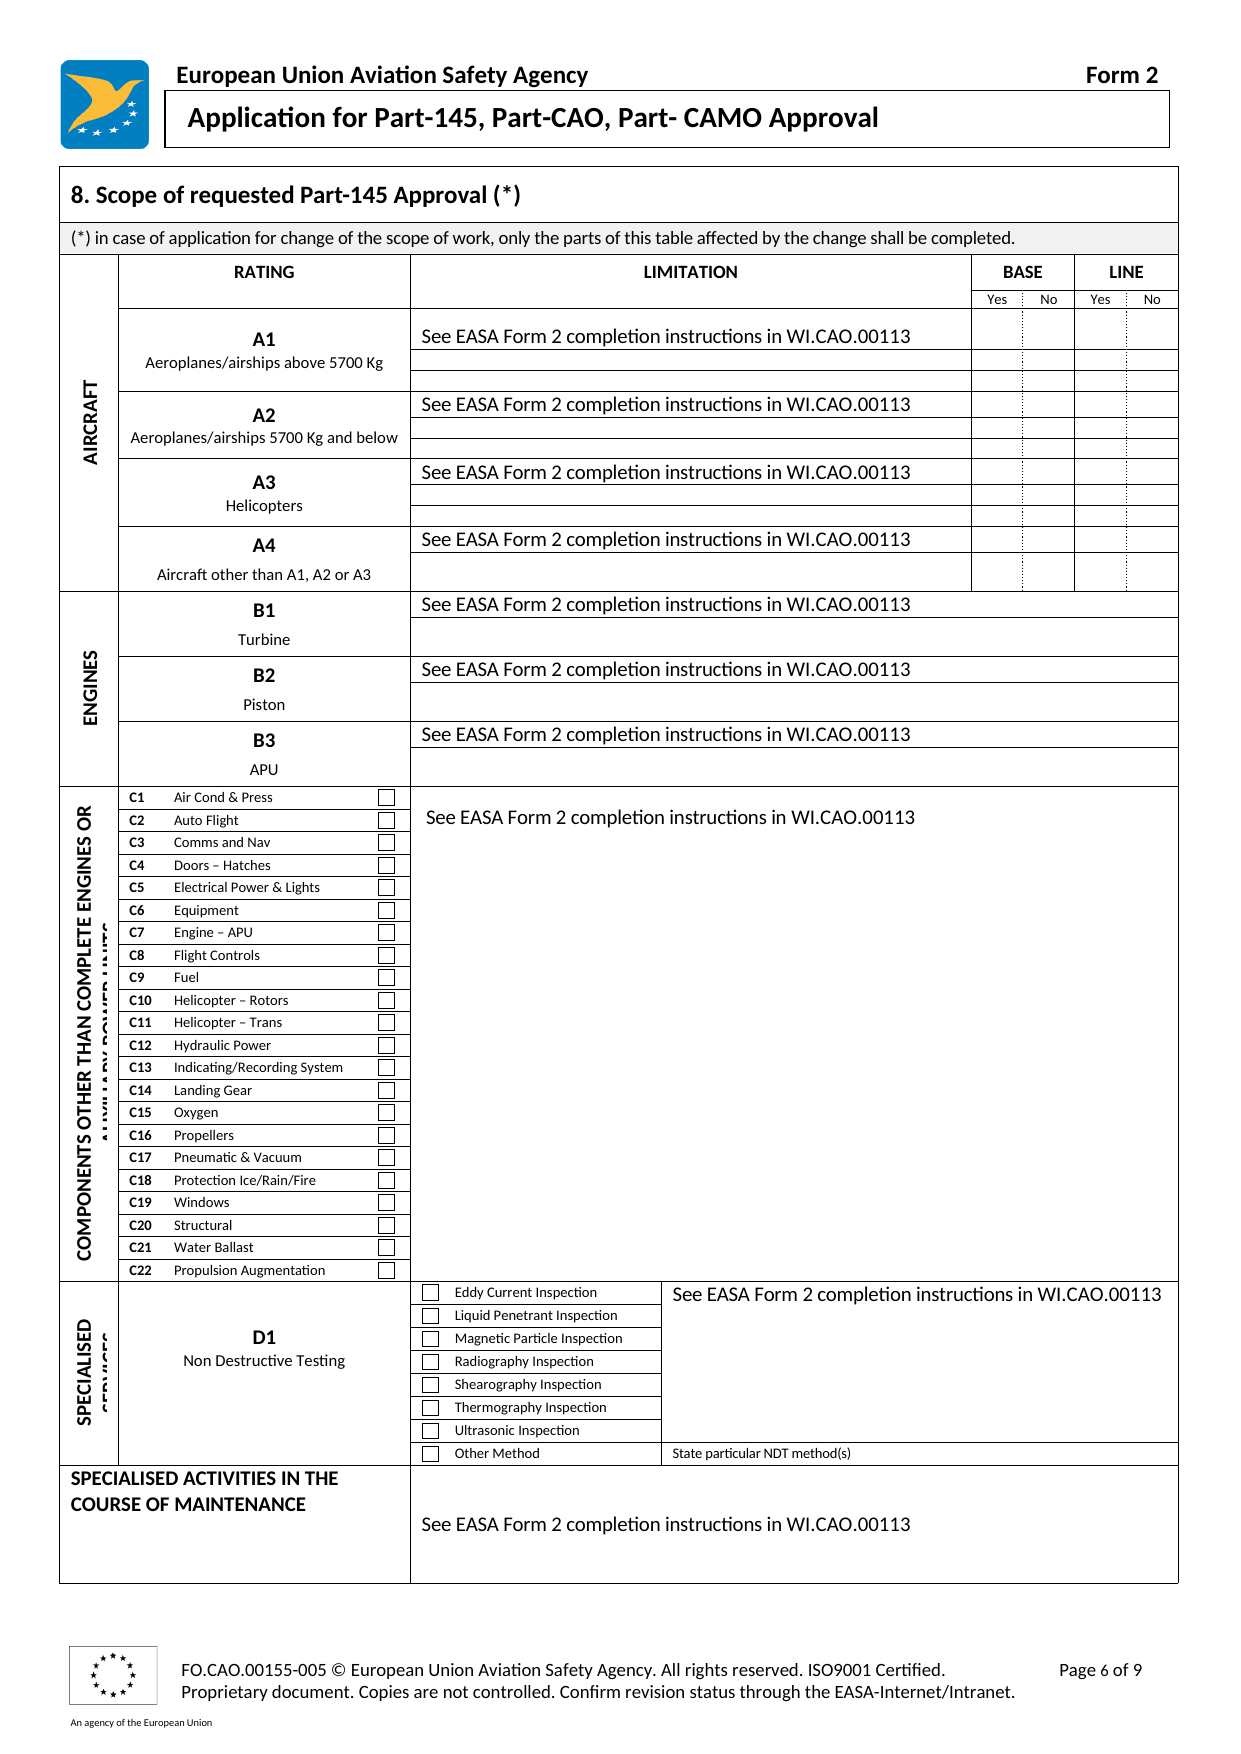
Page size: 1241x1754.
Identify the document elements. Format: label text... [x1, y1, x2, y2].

table_cell [1126, 418, 1178, 437]
table_cell [1023, 527, 1074, 552]
table_cell [411, 1374, 454, 1396]
table_cell BASE [972, 255, 1074, 289]
table_cell Other Method [455, 1443, 661, 1464]
table_cell [1023, 439, 1074, 458]
table_cell [1023, 485, 1074, 505]
table_cell See EASA Form 2 completion instructions in WI.CAO.00113 [411, 722, 1178, 747]
table_cell See EASA Form 2 completion instructions in WI.CAO.00113 [411, 1466, 1178, 1583]
table_cell ENGINES [60, 592, 118, 786]
table_cell [1075, 309, 1126, 349]
table_cell [1075, 371, 1126, 391]
table_cell [366, 1080, 410, 1101]
table_cell [1126, 392, 1178, 417]
table_cell [1023, 553, 1074, 591]
table_cell [1126, 439, 1178, 458]
table_cell Windows [174, 1192, 366, 1213]
table_cell [972, 485, 1023, 505]
table_header 8. Scope of requested Part-145 Approval (*) [60, 167, 1178, 222]
table_cell [411, 1282, 454, 1303]
table_cell C12 [119, 1035, 174, 1056]
table_cell C8 [119, 945, 174, 966]
table_cell C5 [119, 877, 174, 898]
table_cell See EASA Form 2 completion instructions in WI.CAO.00113 [411, 459, 971, 484]
table_cell [411, 1443, 454, 1464]
table_cell [411, 439, 971, 458]
table_cell [1023, 418, 1074, 437]
table_cell C19 [119, 1192, 174, 1213]
table_cell B3 APU [119, 722, 410, 786]
table_cell [1126, 459, 1178, 484]
table_cell Shearography Inspection [455, 1374, 661, 1396]
table_cell [972, 527, 1023, 552]
table_cell [366, 832, 410, 853]
table_cell No [1126, 291, 1178, 308]
table_cell [1075, 459, 1126, 484]
table_cell [366, 1035, 410, 1056]
table_cell LIMITATION [411, 255, 971, 308]
table_cell A2 Aeroplanes/airships 5700 Kg and below [119, 392, 410, 458]
table_cell [366, 1237, 410, 1258]
table_cell [972, 439, 1023, 458]
table_cell Equipment [174, 900, 366, 921]
table_cell Thermography Inspection [455, 1397, 661, 1418]
table_cell C16 [119, 1125, 174, 1146]
table_cell Doors – Hatches [174, 855, 366, 876]
table_cell [411, 371, 971, 391]
table_cell C2 [119, 810, 174, 831]
table_cell Oxygen [174, 1102, 366, 1123]
table_cell Landing Gear [174, 1080, 366, 1101]
table_cell [1023, 350, 1074, 370]
table_cell C9 [119, 967, 174, 988]
table_cell [366, 787, 410, 808]
table_cell [1023, 371, 1074, 391]
table_cell [1126, 371, 1178, 391]
table_cell [1023, 506, 1074, 526]
table_cell C20 [119, 1215, 174, 1236]
table_cell See EASA Form 2 completion instructions in WI.CAO.00113 [411, 657, 1178, 682]
table_cell [411, 485, 971, 505]
table_cell [366, 945, 410, 966]
table_cell (*) in case of application for change of the scope of work, only the parts of this table affected by the change shall be completed. [60, 223, 1178, 253]
table_cell C11 [119, 1012, 174, 1033]
table_cell Liquid Penetrant Inspection [455, 1305, 661, 1326]
table_cell [972, 350, 1023, 370]
table_cell A3 Helicopters [119, 459, 410, 526]
table_cell [1075, 350, 1126, 370]
table_cell Auto Flight [174, 810, 366, 831]
table_cell C10 [119, 990, 174, 1011]
table_cell [366, 1012, 410, 1033]
table_cell [1126, 350, 1178, 370]
table_cell C7 [119, 922, 174, 943]
table_cell [366, 855, 410, 876]
table_cell [411, 506, 971, 526]
table_cell [366, 877, 410, 898]
table_cell Water Ballast [174, 1237, 366, 1258]
table_cell State particular NDT method(s) [662, 1443, 1178, 1464]
table_cell See EASA Form 2 completion instructions in WI.CAO.00113 [411, 309, 971, 349]
table_cell [366, 1147, 410, 1168]
table_cell LINE [1075, 255, 1178, 289]
table_cell See EASA Form 2 completion instructions in WI.CAO.00113 [411, 592, 1178, 617]
table_cell [1075, 418, 1126, 437]
table_cell Propellers [174, 1125, 366, 1146]
table_cell [366, 1125, 410, 1146]
picture [67, 74, 142, 131]
table_cell [1023, 392, 1074, 417]
table_cell Yes [1075, 291, 1126, 308]
table_cell [366, 1170, 410, 1191]
table_cell [366, 922, 410, 943]
table_cell [1126, 506, 1178, 526]
table_cell Propulsion Augmentation [174, 1260, 366, 1281]
table_cell [411, 1351, 454, 1372]
table_cell Magnetic Particle Inspection [455, 1328, 661, 1349]
table_cell C1 [119, 787, 174, 808]
table_cell [1075, 392, 1126, 417]
table_cell [972, 459, 1023, 484]
table_cell Flight Controls [174, 945, 366, 966]
table_cell [1126, 553, 1178, 591]
table_cell A4 Aircraft other than A1, A2 or A3 [119, 527, 410, 591]
table_cell [972, 553, 1023, 591]
table_cell [411, 553, 971, 591]
table_cell B2 Piston [119, 657, 410, 721]
table_cell [1075, 506, 1126, 526]
table_cell C14 [119, 1080, 174, 1101]
table_cell Ultrasonic Inspection [455, 1420, 661, 1442]
table_cell [1023, 459, 1074, 484]
table_cell Yes [972, 291, 1023, 308]
table_cell [411, 418, 971, 437]
table_cell [411, 1328, 454, 1349]
table_cell [366, 1260, 410, 1281]
table_cell C18 [119, 1170, 174, 1191]
table_cell D1 Non Destructive Testing [119, 1282, 410, 1464]
table_cell See EASA Form 2 completion instructions in WI.CAO.00113 [411, 527, 971, 552]
table_cell [1126, 309, 1178, 349]
table_cell SPECIALISED SERVICES [60, 1282, 118, 1464]
table_cell [411, 1420, 454, 1442]
table_cell AIRCRAFT [60, 255, 118, 591]
table_cell [411, 748, 1178, 786]
table_cell Eddy Current Inspection [455, 1282, 661, 1303]
table_cell C22 [119, 1260, 174, 1281]
table_cell [972, 371, 1023, 391]
table_cell [972, 309, 1023, 349]
table_cell [366, 1057, 410, 1078]
table_cell [366, 900, 410, 921]
picture [68, 1645, 158, 1705]
table_cell [972, 418, 1023, 437]
table_cell See EASA Form 2 completion instructions in WI.CAO.00113 [411, 392, 971, 417]
table_cell [972, 506, 1023, 526]
table_cell [411, 683, 1178, 721]
table_cell [411, 1305, 454, 1326]
table_cell [1075, 527, 1126, 552]
table_cell [411, 618, 1178, 656]
table_cell RATING [119, 255, 410, 308]
table_cell See EASA Form 2 completion instructions in WI.CAO.00113 [411, 787, 1178, 1281]
table_cell [1075, 485, 1126, 505]
table_cell C4 [119, 855, 174, 876]
table_cell [411, 1397, 454, 1418]
table_cell [366, 1192, 410, 1213]
table_cell [366, 990, 410, 1011]
table_cell C6 [119, 900, 174, 921]
table_cell Fuel [174, 967, 366, 988]
table_cell [366, 1215, 410, 1236]
table_cell C17 [119, 1147, 174, 1168]
table_cell No [1023, 291, 1074, 308]
table_cell Radiography Inspection [455, 1351, 661, 1372]
table_cell [1075, 553, 1126, 591]
table_cell [411, 350, 971, 370]
table_cell Helicopter – Rotors [174, 990, 366, 1011]
table_cell C15 [119, 1102, 174, 1123]
table_cell See EASA Form 2 completion instructions in WI.CAO.00113 [662, 1282, 1178, 1442]
table_cell [1075, 439, 1126, 458]
table_cell Structural [174, 1215, 366, 1236]
table_cell Protection Ice/Rain/Fire [174, 1170, 366, 1191]
table_cell [1023, 309, 1074, 349]
table_cell Comms and Nav [174, 832, 366, 853]
table_cell SPECIALISED ACTIVITIES IN THE COURSE OF MAINTENANCE [60, 1466, 410, 1583]
table_cell B1 Turbine [119, 592, 410, 656]
table_cell [1126, 527, 1178, 552]
table_cell C21 [119, 1237, 174, 1258]
table_cell C3 [119, 832, 174, 853]
table_cell [1126, 485, 1178, 505]
table_cell [366, 967, 410, 988]
table_cell Electrical Power & Lights [174, 877, 366, 898]
table_cell A1 Aeroplanes/airships above 5700 Kg [119, 309, 410, 391]
table_cell Pneumatic & Vacuum [174, 1147, 366, 1168]
table_cell C13 [119, 1057, 174, 1078]
table_cell Engine – APU [174, 922, 366, 943]
table_cell [366, 1102, 410, 1123]
table_cell Indicating/Recording System [174, 1057, 366, 1078]
table_cell Hydraulic Power [174, 1035, 366, 1056]
table_cell Air Cond & Press [174, 787, 366, 808]
table_cell Helicopter – Trans [174, 1012, 366, 1033]
table_cell [972, 392, 1023, 417]
table_cell [366, 810, 410, 831]
table_cell COMPONENTS OTHER THAN COMPLETE ENGINES OR AUXILIARY POWER UNITS [60, 787, 118, 1281]
